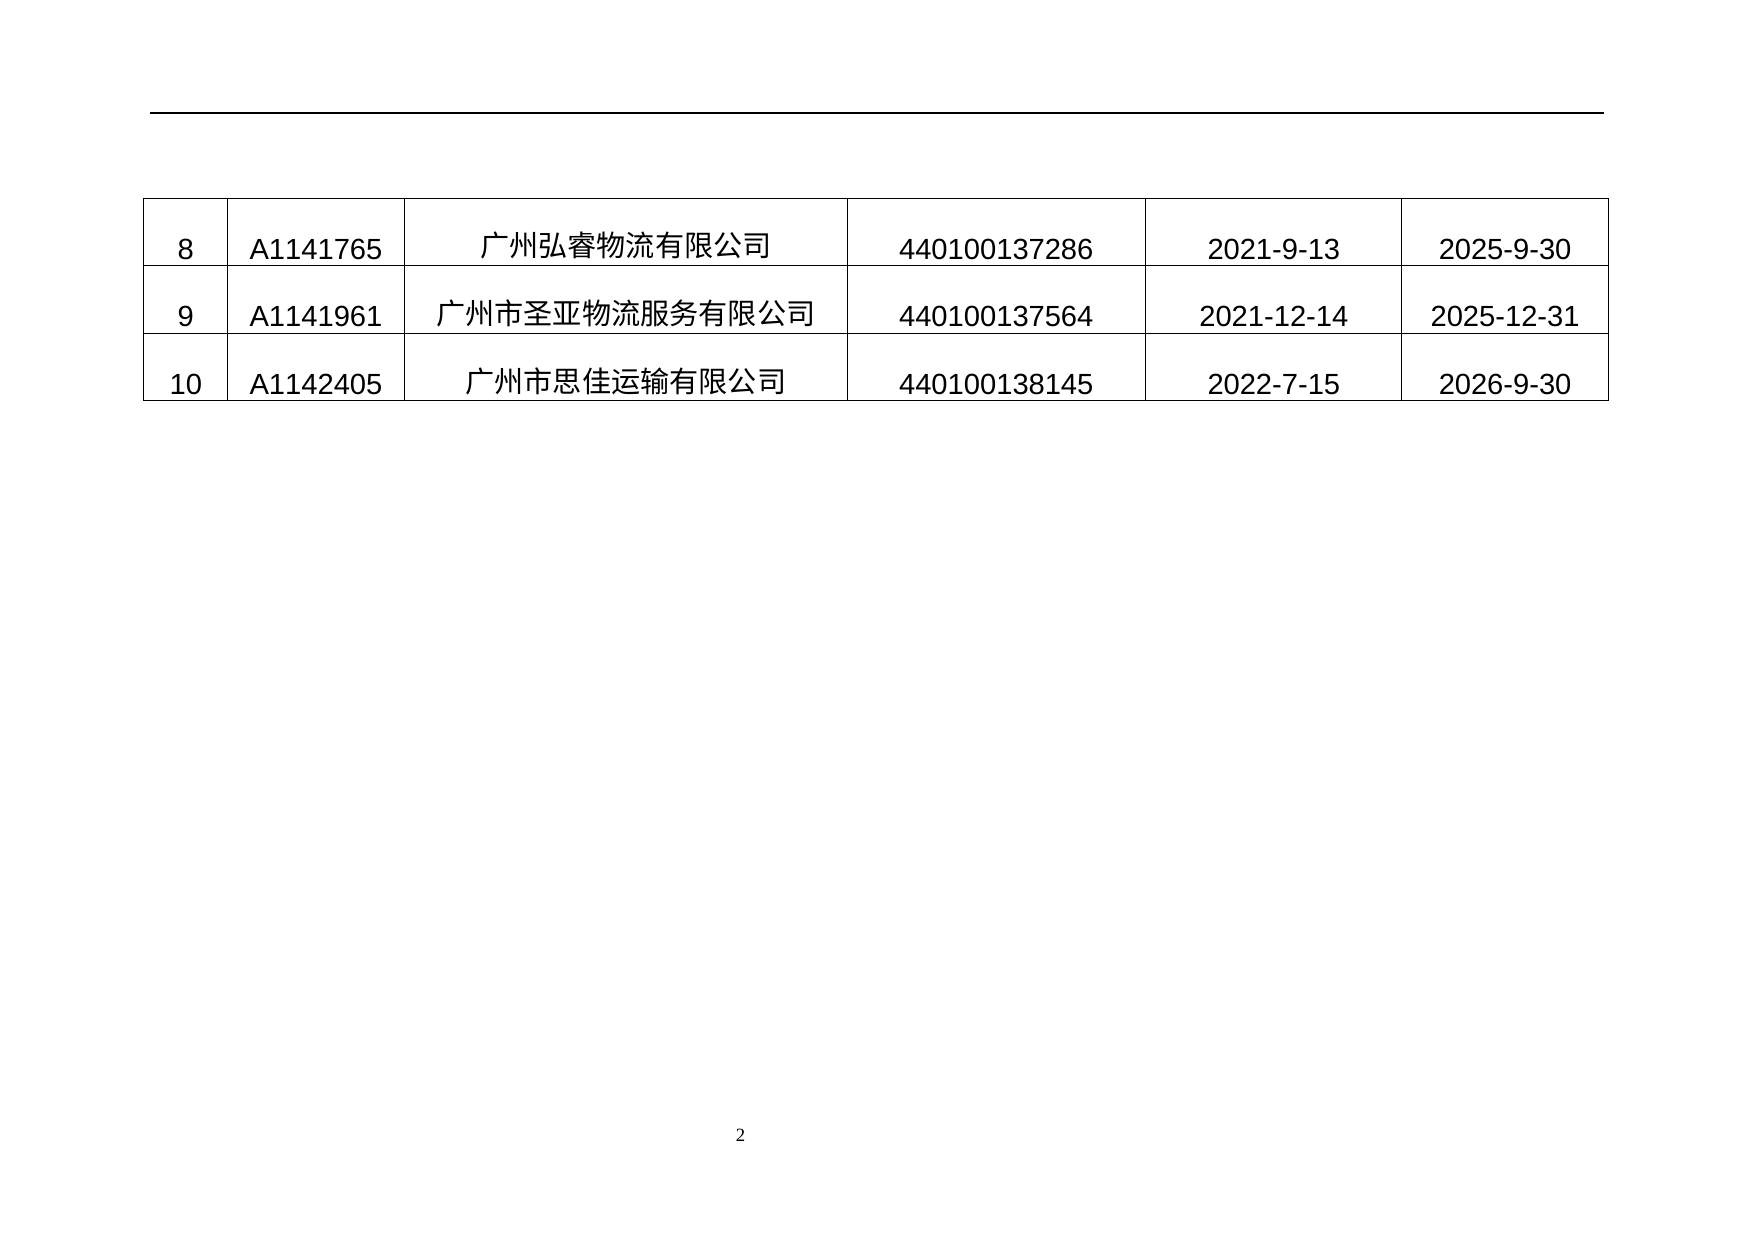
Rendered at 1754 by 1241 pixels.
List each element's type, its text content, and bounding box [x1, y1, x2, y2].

table_cell 2021-12-14 [1146, 266, 1401, 333]
table_cell 广州弘睿物流有限公司 [405, 199, 847, 265]
table_cell 2022-7-15 [1146, 334, 1401, 400]
table_cell 2021-9-13 [1146, 199, 1401, 265]
table_cell 440100137564 [848, 266, 1145, 333]
table_cell 广州市思佳运输有限公司 [405, 334, 847, 400]
table_cell 440100138145 [848, 334, 1145, 400]
table_cell 10 [144, 334, 227, 400]
table_cell 2025-12-31 [1402, 266, 1608, 333]
table_cell 8 [144, 199, 227, 265]
table_cell 9 [144, 266, 227, 333]
table_cell A1142405 [228, 334, 404, 400]
table_cell 440100137286 [848, 199, 1145, 265]
table_cell 2026-9-30 [1402, 334, 1608, 400]
table_cell A1141961 [228, 266, 404, 333]
table_cell 广州市圣亚物流服务有限公司 [405, 266, 847, 333]
table_cell 2025-9-30 [1402, 199, 1608, 265]
table_cell A1141765 [228, 199, 404, 265]
